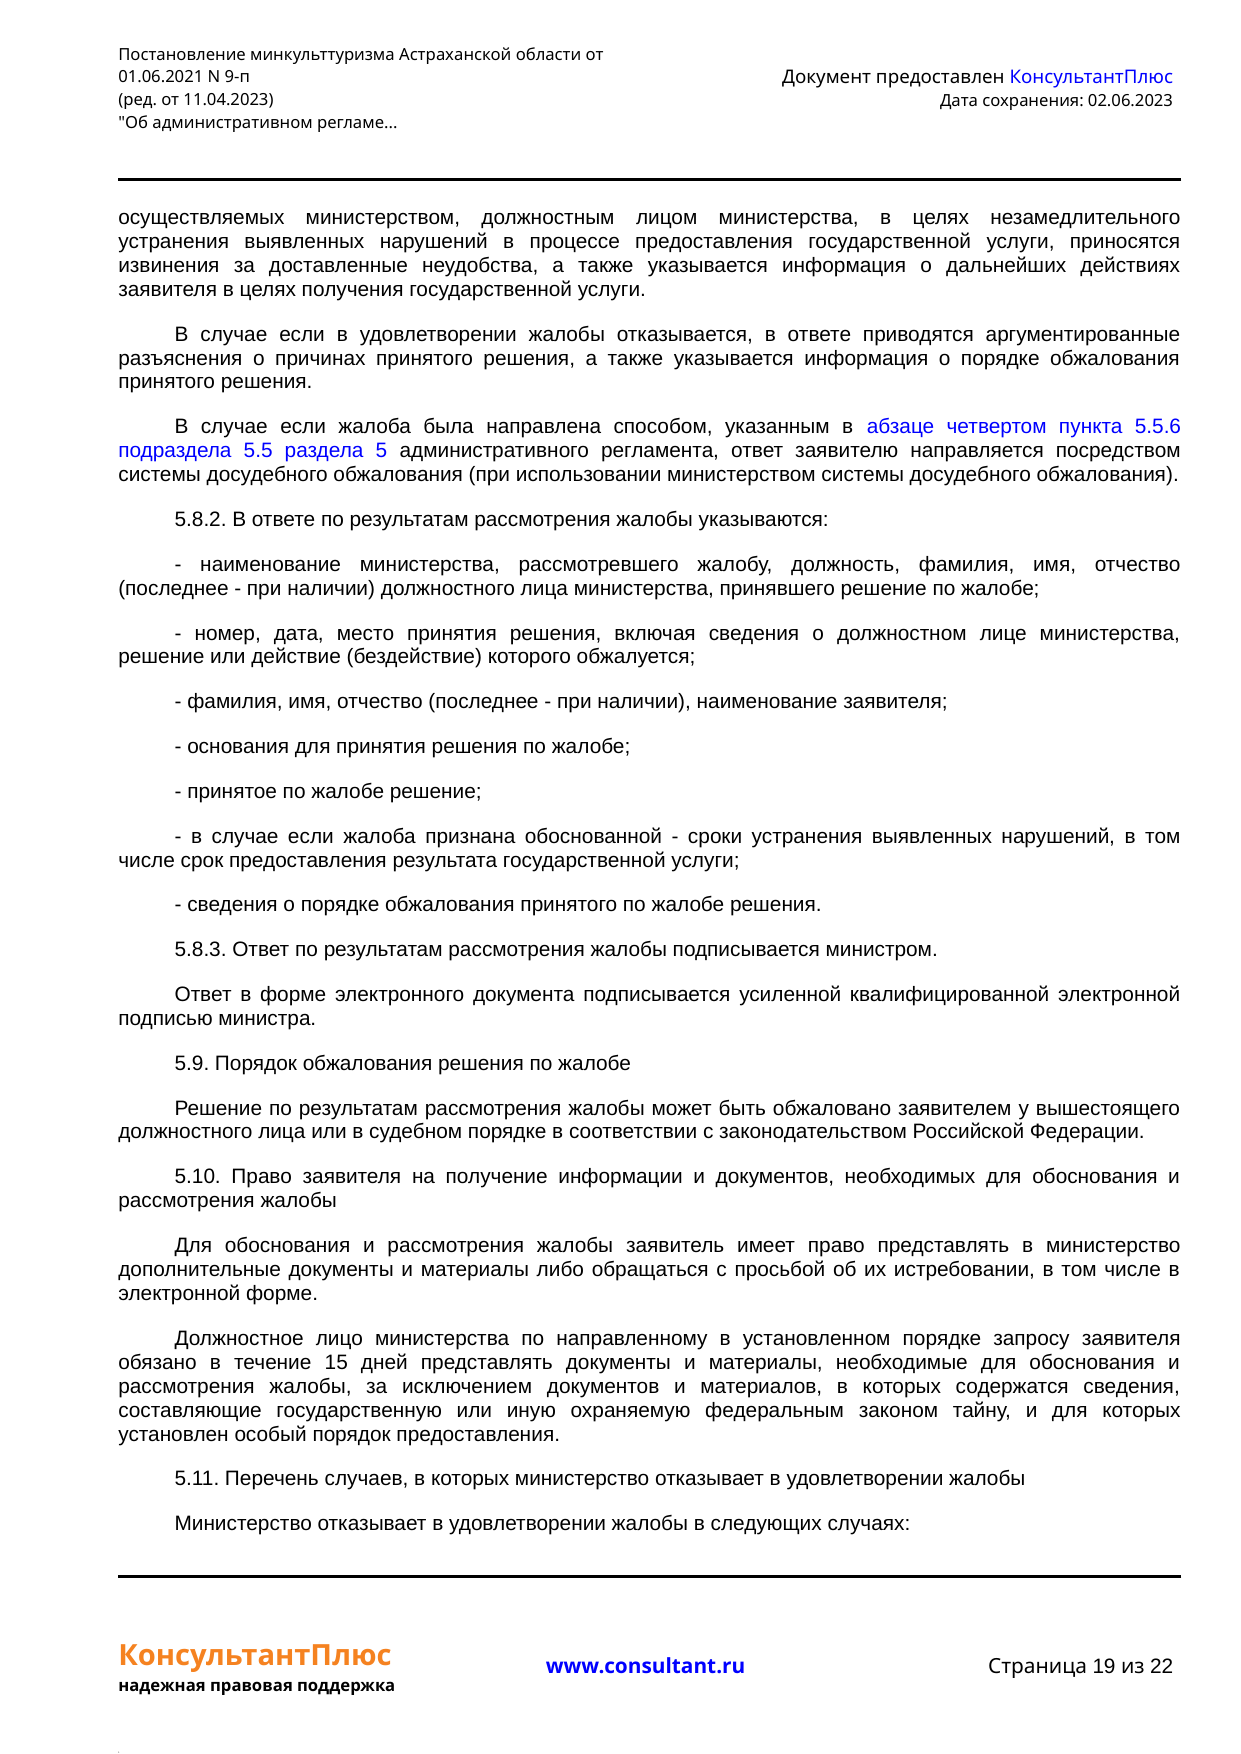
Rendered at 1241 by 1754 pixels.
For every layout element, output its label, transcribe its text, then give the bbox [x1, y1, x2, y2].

text Решение по результатам рассмотрения жалобы может быть обжаловано заявителем у вышестоящего должностного лица или в судебном порядке в соответствии с законодательством Российской Федерации. [118, 1095, 1181, 1143]
text - основания для принятия решения по жалобе; [118, 734, 1181, 758]
text - фамилия, имя, отчество (последнее - при наличии), наименование заявителя; [118, 689, 1181, 713]
text - номер, дата, место принятия решения, включая сведения о должностном лице министерства, решение или действие (бездействие) которого обжалуется; [118, 620, 1181, 668]
text - в случае если жалоба признана обоснованной - сроки устранения выявленных нарушений, в том числе срок предоставления результата государственной услуги; [118, 823, 1181, 871]
text 5.8.2. В ответе по результатам рассмотрения жалобы указываются: [118, 507, 1181, 531]
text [118, 205, 1181, 301]
text Для обоснования и рассмотрения жалобы заявитель имеет право представлять в министерство дополнительные документы и материалы либо обращаться с просьбой об их истребовании, в том числе в электронной форме. [118, 1233, 1181, 1305]
text 5.9. Порядок обжалования решения по жалобе [118, 1051, 1181, 1074]
text - наименование министерства, рассмотревшего жалобу, должность, фамилия, имя, отчество (последнее - при наличии) должностного лица министерства, принявшего решение по жалобе; [118, 552, 1181, 599]
text 5.10. Право заявителя на получение информации и документов, необходимых для обоснования и рассмотрения жалобы [118, 1164, 1181, 1212]
text Министерство отказывает в удовлетворении жалобы в следующих случаях: [118, 1511, 1181, 1535]
text В случае если в удовлетворении жалобы отказывается, в ответе приводятся аргументированные разъяснения о причинах принятого решения, а также указывается информация о порядке обжалования принятого решения. [118, 321, 1181, 393]
text 5.8.3. Ответ по результатам рассмотрения жалобы подписывается министром. [118, 937, 1181, 961]
text Ответ в форме электронного документа подписывается усиленной квалифицированной электронной подписью министра. [118, 982, 1181, 1030]
text - сведения о порядке обжалования принятого по жалобе решения. [118, 892, 1181, 916]
text В случае если жалоба была направлена способом, указанным в абзаце четвертом пункта 5.5.6 подраздела 5.5 раздела 5 административного регламента, ответ заявителю направляется посредством системы досудебного обжалования (при использовании министерством системы досудебного обжалования). [118, 414, 1181, 486]
text Должностное лицо министерства по направленному в установленном порядке запросу заявителя обязано в течение 15 дней представлять документы и материалы, необходимые для обоснования и рассмотрения жалобы, за исключением документов и материалов, в которых содержатся сведения, составляющие государственную или иную охраняемую федеральным законом тайну, и для которых установлен особый порядок предоставления. [118, 1326, 1181, 1445]
text - принятое по жалобе решение; [118, 779, 1181, 803]
text 5.11. Перечень случаев, в которых министерство отказывает в удовлетворении жалобы [118, 1466, 1181, 1490]
